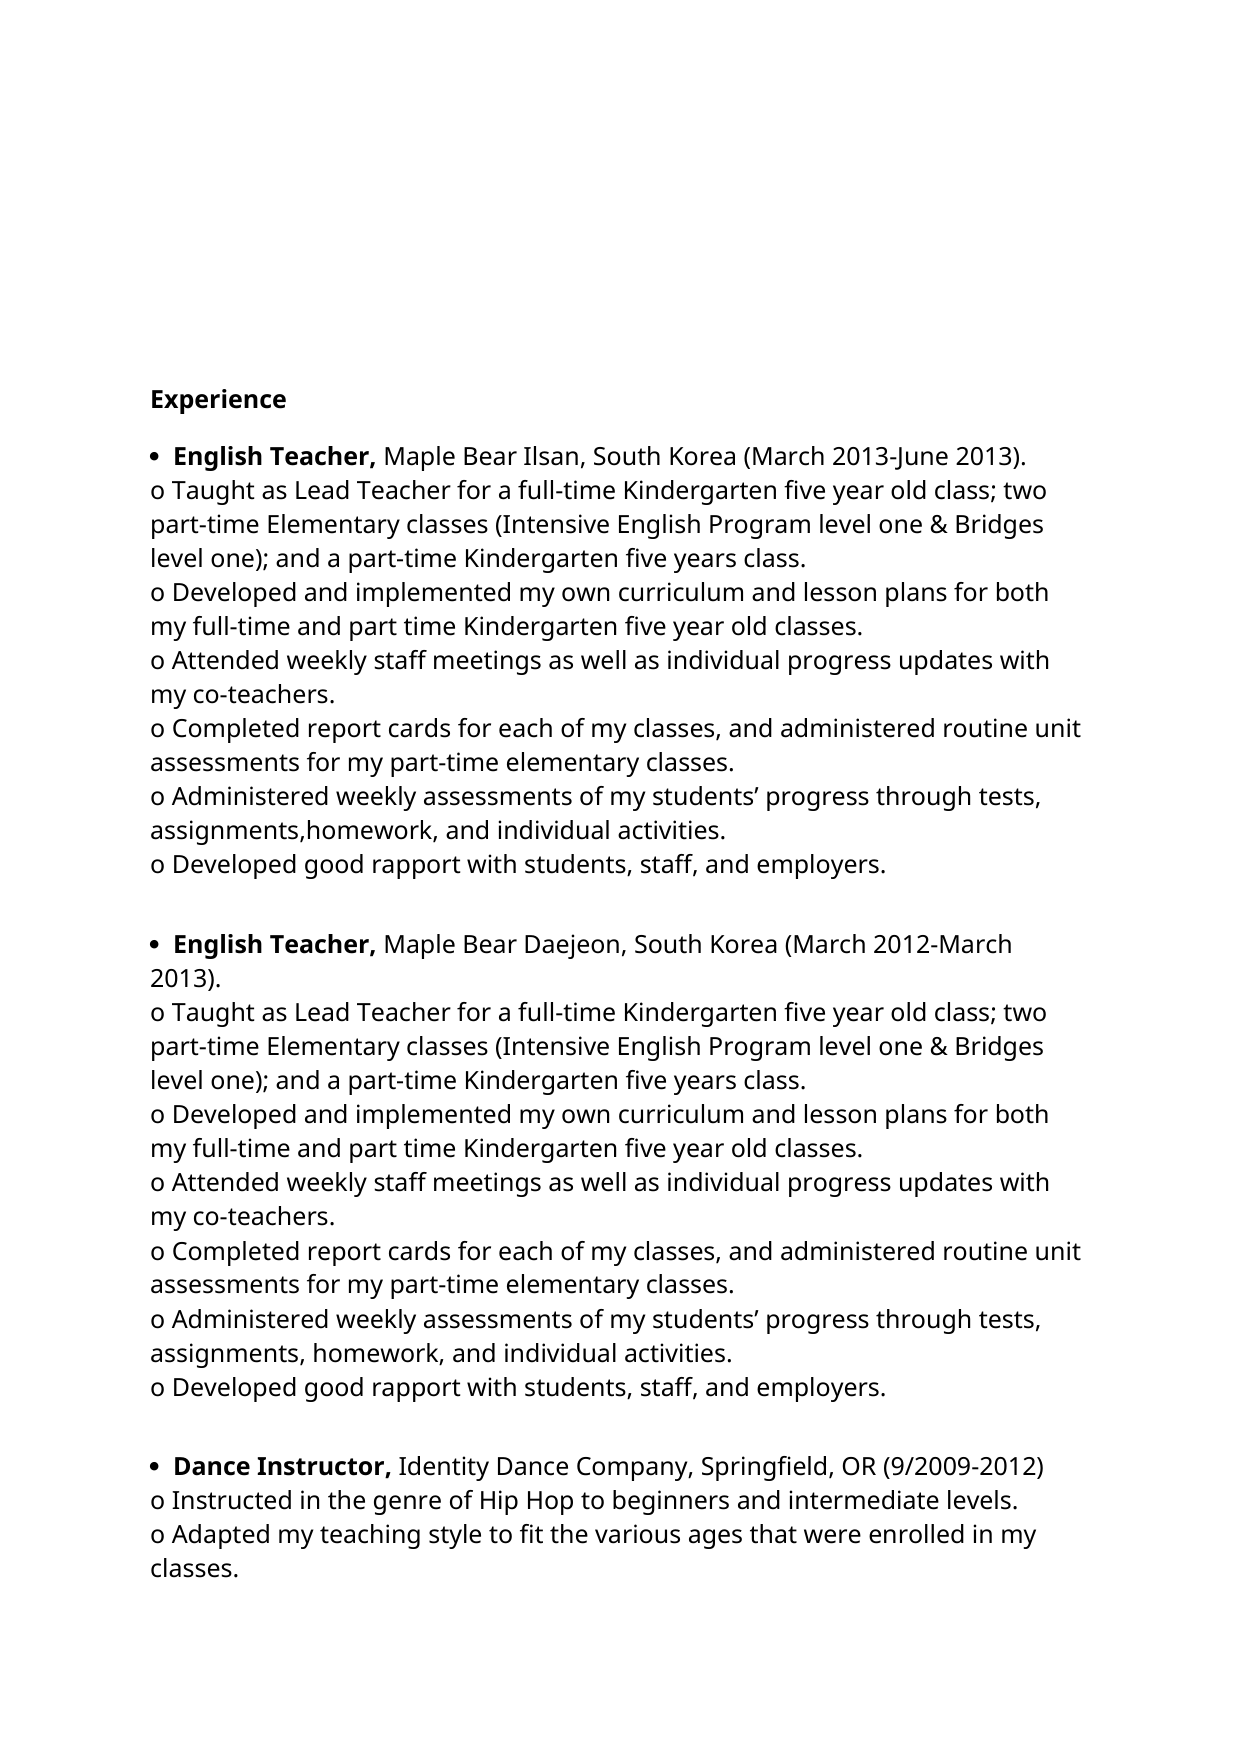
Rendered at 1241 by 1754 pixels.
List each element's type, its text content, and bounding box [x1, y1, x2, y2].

text o Developed good rapport with students, staff, and employers. [150, 847, 1090, 881]
text o Completed report cards for each of my classes, and administered routine unit assessments for my part-time elementary classes. [150, 711, 1090, 779]
text English Teacher, Maple Bear Ilsan, South Korea (March 2013-June 2013). [150, 438, 1090, 472]
text o Adapted my teaching style to fit the various ages that were enrolled in my classes. [150, 1517, 1090, 1585]
text o Taught as Lead Teacher for a full-time Kindergarten five year old class; two part-time Elementary classes (Intensive English Program level one & Bridges level one); and a part-time Kindergarten five years class. [150, 995, 1090, 1097]
text o Developed and implemented my own curriculum and lesson plans for both my full-time and part time Kindergarten five year old classes. [150, 1097, 1090, 1165]
text o Developed and implemented my own curriculum and lesson plans for both my full-time and part time Kindergarten five year old classes. [150, 574, 1090, 643]
text Experience [150, 382, 1090, 416]
text o Attended weekly staff meetings as well as individual progress updates with my co-teachers. [150, 643, 1090, 711]
text o Attended weekly staff meetings as well as individual progress updates with my co-teachers. [150, 1165, 1090, 1233]
text o Taught as Lead Teacher for a full-time Kindergarten five year old class; two part-time Elementary classes (Intensive English Program level one & Bridges level one); and a part-time Kindergarten five years class. [150, 472, 1090, 574]
text Dance Instructor, Identity Dance Company, Springfield, OR (9/2009-2012) [150, 1449, 1090, 1483]
text o Developed good rapport with students, staff, and employers. [150, 1369, 1090, 1403]
text o Administered weekly assessments of my students’ progress through tests, assignments, homework, and individual activities. [150, 1301, 1090, 1369]
text o Completed report cards for each of my classes, and administered routine unit assessments for my part-time elementary classes. [150, 1233, 1090, 1301]
text English Teacher, Maple Bear Daejeon, South Korea (March 2012-March 2013). [150, 927, 1090, 995]
text o Instructed in the genre of Hip Hop to beginners and intermediate levels. [150, 1483, 1090, 1517]
text o Administered weekly assessments of my students’ progress through tests, assignments,homework, and individual activities. [150, 779, 1090, 847]
